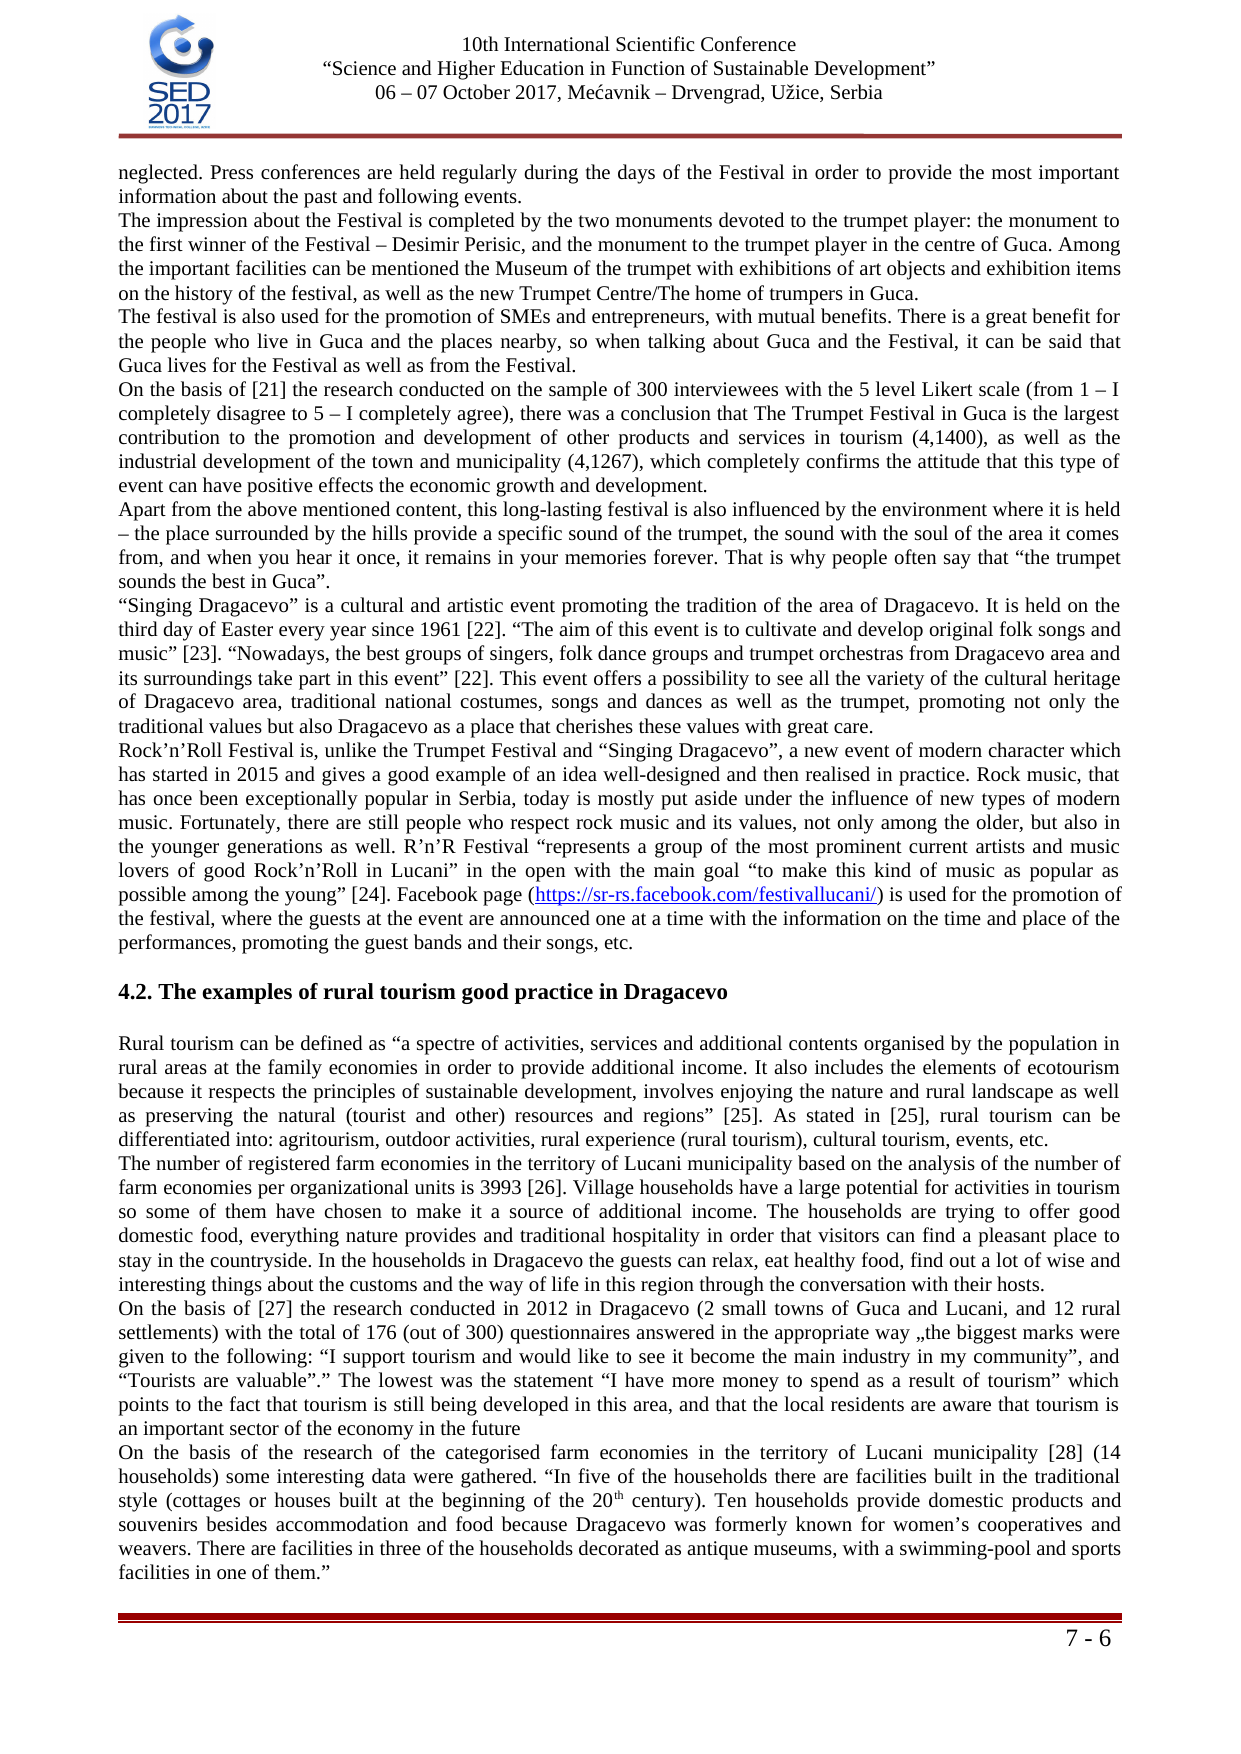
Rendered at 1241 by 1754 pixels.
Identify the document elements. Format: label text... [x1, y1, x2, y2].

text On the basis of the research of the categorised farm economies in the territory of Lucani municipality [28] (14 households) some interesting data were gathered. “In five of the households there are facilities built in the traditional style (cottages or houses built at the beginning of the 20th century). Ten households provide domestic products and souvenirs besides accommodation and food because Dragacevo was formerly known for women’s cooperatives and weavers. There are facilities in three of the households decorated as antique museums, with a swimming-pool and sports facilities in one of them.” [118, 1440, 1122, 1584]
text The number of registered farm economies in the territory of Lucani municipality based on the analysis of the number of farm economies per organizational units is 3993 [26]. Village households have a large potential for activities in tourism so some of them have chosen to make it a source of additional income. The households are trying to offer good domestic food, everything nature provides and traditional hospitality in order that visitors can find a pleasant place to stay in the countryside. In the households in Dragacevo the guests can relax, eat healthy food, find out a lot of wise and interesting things about the customs and the way of life in this region through the conversation with their hosts. [118, 1151, 1122, 1296]
text Apart from the above mentioned content, this long-lasting festival is also influenced by the environment where it is held – the place surrounded by the hills provide a specific sound of the trumpet, the sound with the soul of the area it comes from, and when you hear it once, it remains in your memories forever. That is why people often say that “the trumpet sounds the best in Guca”. [118, 497, 1122, 593]
text Rural tourism can be defined as “a spectre of activities, services and additional contents organised by the population in rural areas at the family economies in order to provide additional income. It also includes the elements of ecotourism because it respects the principles of sustainable development, involves enjoying the nature and rural landscape as well as preserving the natural (tourist and other) resources and regions” [25]. As stated in [25], rural tourism can be differentiated into: agritourism, outdoor activities, rural experience (rural tourism), cultural tourism, events, etc. [118, 1031, 1122, 1151]
text “Singing Dragacevo” is a cultural and artistic event promoting the tradition of the area of Dragacevo. It is held on the third day of Easter every year since 1961 [22]. “The aim of this event is to cultivate and develop original folk songs and music” [23]. “Nowadays, the best groups of singers, folk dance groups and trumpet orchestras from Dragacevo area and its surroundings take part in this event” [22]. This event offers a possibility to see all the variety of the cultural heritage of Dragacevo area, traditional national costumes, songs and dances as well as the trumpet, promoting not only the traditional values but also Dragacevo as a place that cherishes these values with great care. [118, 593, 1122, 738]
text On the basis of [21] the research conducted on the sample of 300 interviewees with the 5 level Likert scale (from 1 – I completely disagree to 5 – I completely agree), there was a conclusion that The Trumpet Festival in Guca is the largest contribution to the promotion and development of other products and services in tourism (4,1400), as well as the industrial development of the town and municipality (4,1267), which completely confirms the attitude that this type of event can have positive effects the economic growth and development. [118, 377, 1122, 497]
text The festival is also used for the promotion of SMEs and entrepreneurs, with mutual benefits. There is a great benefit for the people who live in Guca and the places nearby, so when talking about Guca and the Festival, it can be said that Guca lives for the Festival as well as from the Festival. [118, 304, 1122, 377]
text 4.2. The examples of rural tourism good practice in Dragacevo [118, 978, 1122, 1004]
text The impression about the Festival is completed by the two monuments devoted to the trumpet player: the monument to the first winner of the Festival – Desimir Perisic, and the monument to the trumpet player in the centre of Guca. Among the important facilities can be mentioned the Museum of the trumpet with exhibitions of art objects and exhibition items on the history of the festival, as well as the new Trumpet Centre/The home of trumpers in Guca. [118, 208, 1122, 304]
text Rock’n’Roll Festival is, unlike the Trumpet Festival and “Singing Dragacevo”, a new event of modern character which has started in 2015 and gives a good example of an idea well-designed and then realised in practice. Rock music, that has once been exceptionally popular in Serbia, today is mostly put aside under the influence of new types of modern music. Fortunately, there are still people who respect rock music and its values, not only among the older, but also in the younger generations as well. R’n’R Festival “represents a group of the most prominent current artists and music lovers of good Rock’n’Roll in Lucani” in the open with the main goal “to make this kind of music as popular as possible among the young” [24]. Facebook page (https://sr-rs.facebook.com/festivallucani/) is used for the promotion of the festival, where the guests at the event are announced one at a time with the information on the time and place of the performances, promoting the guest bands and their songs, etc. [118, 738, 1122, 954]
text On the basis of [27] the research conducted in 2012 in Dragacevo (2 small towns of Guca and Lucani, and 12 rural settlements) with the total of 176 (out of 300) questionnaires answered in the appropriate way „the biggest marks were given to the following: “I support tourism and would like to see it become the main industry in my community”, and “Tourists are valuable”.” The lowest was the statement “I have more money to spend as a result of tourism” which points to the fact that tourism is still being developed in this area, and that the local residents are aware that tourism is an important sector of the economy in the future [118, 1296, 1122, 1440]
picture [142, 13, 216, 129]
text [118, 160, 1122, 208]
